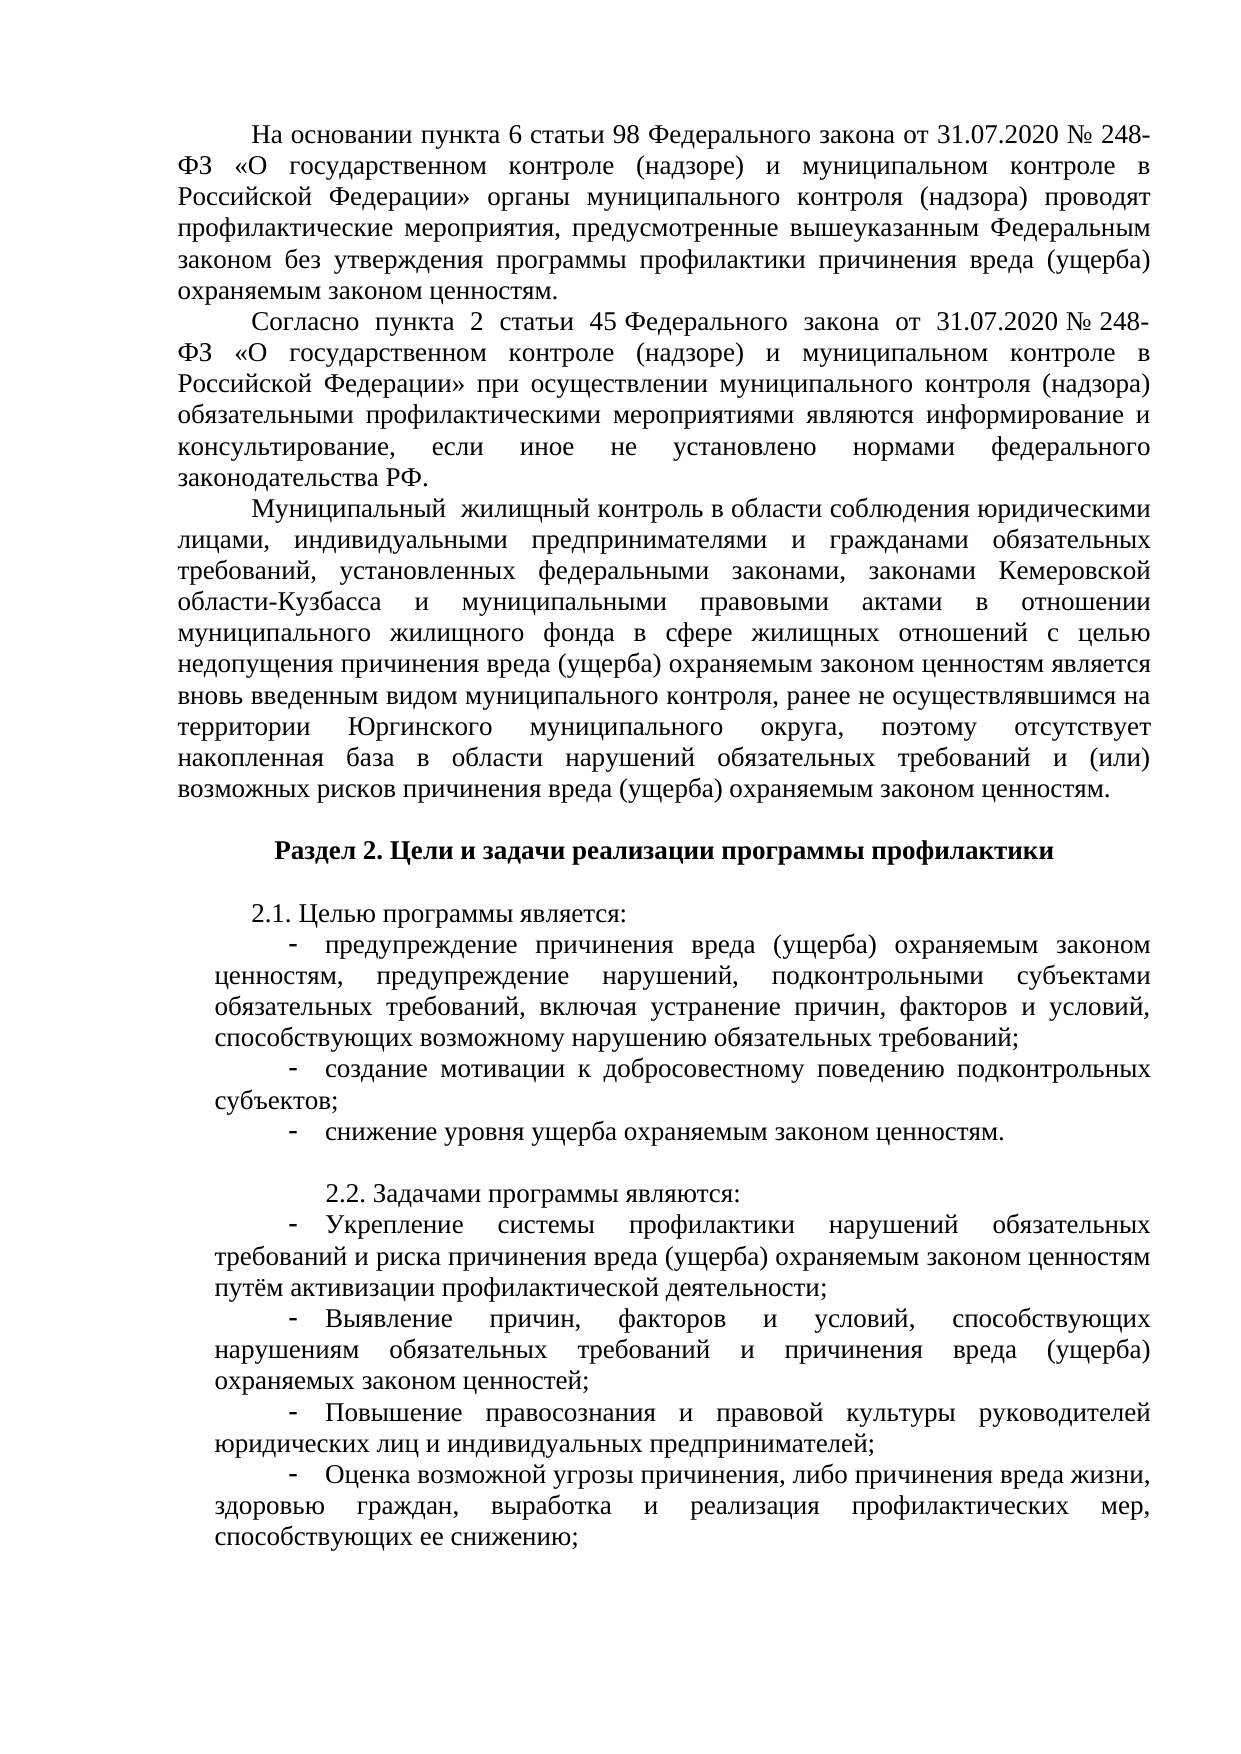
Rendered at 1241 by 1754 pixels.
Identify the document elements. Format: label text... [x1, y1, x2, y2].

text На основании пункта 6 статьи 98 Федерального закона от 31.07.2020 № 248-ФЗ «О государственном контроле (надзоре) и муниципальном контроле в Российской Федерации» органы муниципального контроля (надзора) проводят профилактические мероприятия, предусмотренные вышеуказанным Федеральным законом без утверждения программы профилактики причинения вреда (ущерба) охраняемым законом ценностям. [177, 118, 1152, 305]
list создание мотивации к добросовестному поведению подконтрольных субъектов; [214, 1053, 1152, 1115]
list предупреждение причинения вреда (ущерба) охраняемым законом ценностям, предупреждение нарушений, подконтрольными субъектами обязательных требований, включая устранение причин, факторов и условий, способствующих возможному нарушению обязательных требований; [214, 928, 1152, 1053]
list Оценка возможной угрозы причинения, либо причинения вреда жизни, здоровью граждан, выработка и реализация профилактических мер, способствующих ее снижению; [214, 1458, 1152, 1552]
list Укрепление системы профилактики нарушений обязательных требований и риска причинения вреда (ущерба) охраняемым законом ценностям путём активизации профилактической деятельности; [214, 1208, 1152, 1302]
list Выявление причин, факторов и условий, способствующих нарушениям обязательных требований и причинения вреда (ущерба) охраняемых законом ценностей; [214, 1302, 1152, 1396]
text Раздел 2. Цели и задачи реализации программы профилактики [177, 834, 1152, 866]
text Согласно пункта 2 статьи 45 Федерального закона от 31.07.2020 № 248-ФЗ «О государственном контроле (надзоре) и муниципальном контроле в Российской Федерации» при осуществлении муниципального контроля (надзора) обязательными профилактическими мероприятиями являются информирование и консультирование, если иное не установлено нормами федерального законодательства РФ. [177, 305, 1152, 492]
list снижение уровня ущерба охраняемым законом ценностям. [214, 1115, 1152, 1146]
text 2.2. Задачами программы являются: [252, 1177, 1152, 1208]
text 2.1. Целью программы является: [177, 897, 1152, 928]
text Муниципальный жилищный контроль в области соблюдения юридическими лицами, индивидуальными предпринимателями и гражданами обязательных требований, установленных федеральными законами, законами Кемеровской области-Кузбасса и муниципальными правовыми актами в отношении муниципального жилищного фонда в сфере жилищных отношений с целью недопущения причинения вреда (ущерба) охраняемым законом ценностям является вновь введенным видом муниципального контроля, ранее не осуществлявшимся на территории Юргинского муниципального округа, поэтому отсутствует накопленная база в области нарушений обязательных требований и (или) возможных рисков причинения вреда (ущерба) охраняемым законом ценностям. [177, 492, 1152, 803]
list Повышение правосознания и правовой культуры руководителей юридических лиц и индивидуальных предпринимателей; [214, 1396, 1152, 1458]
